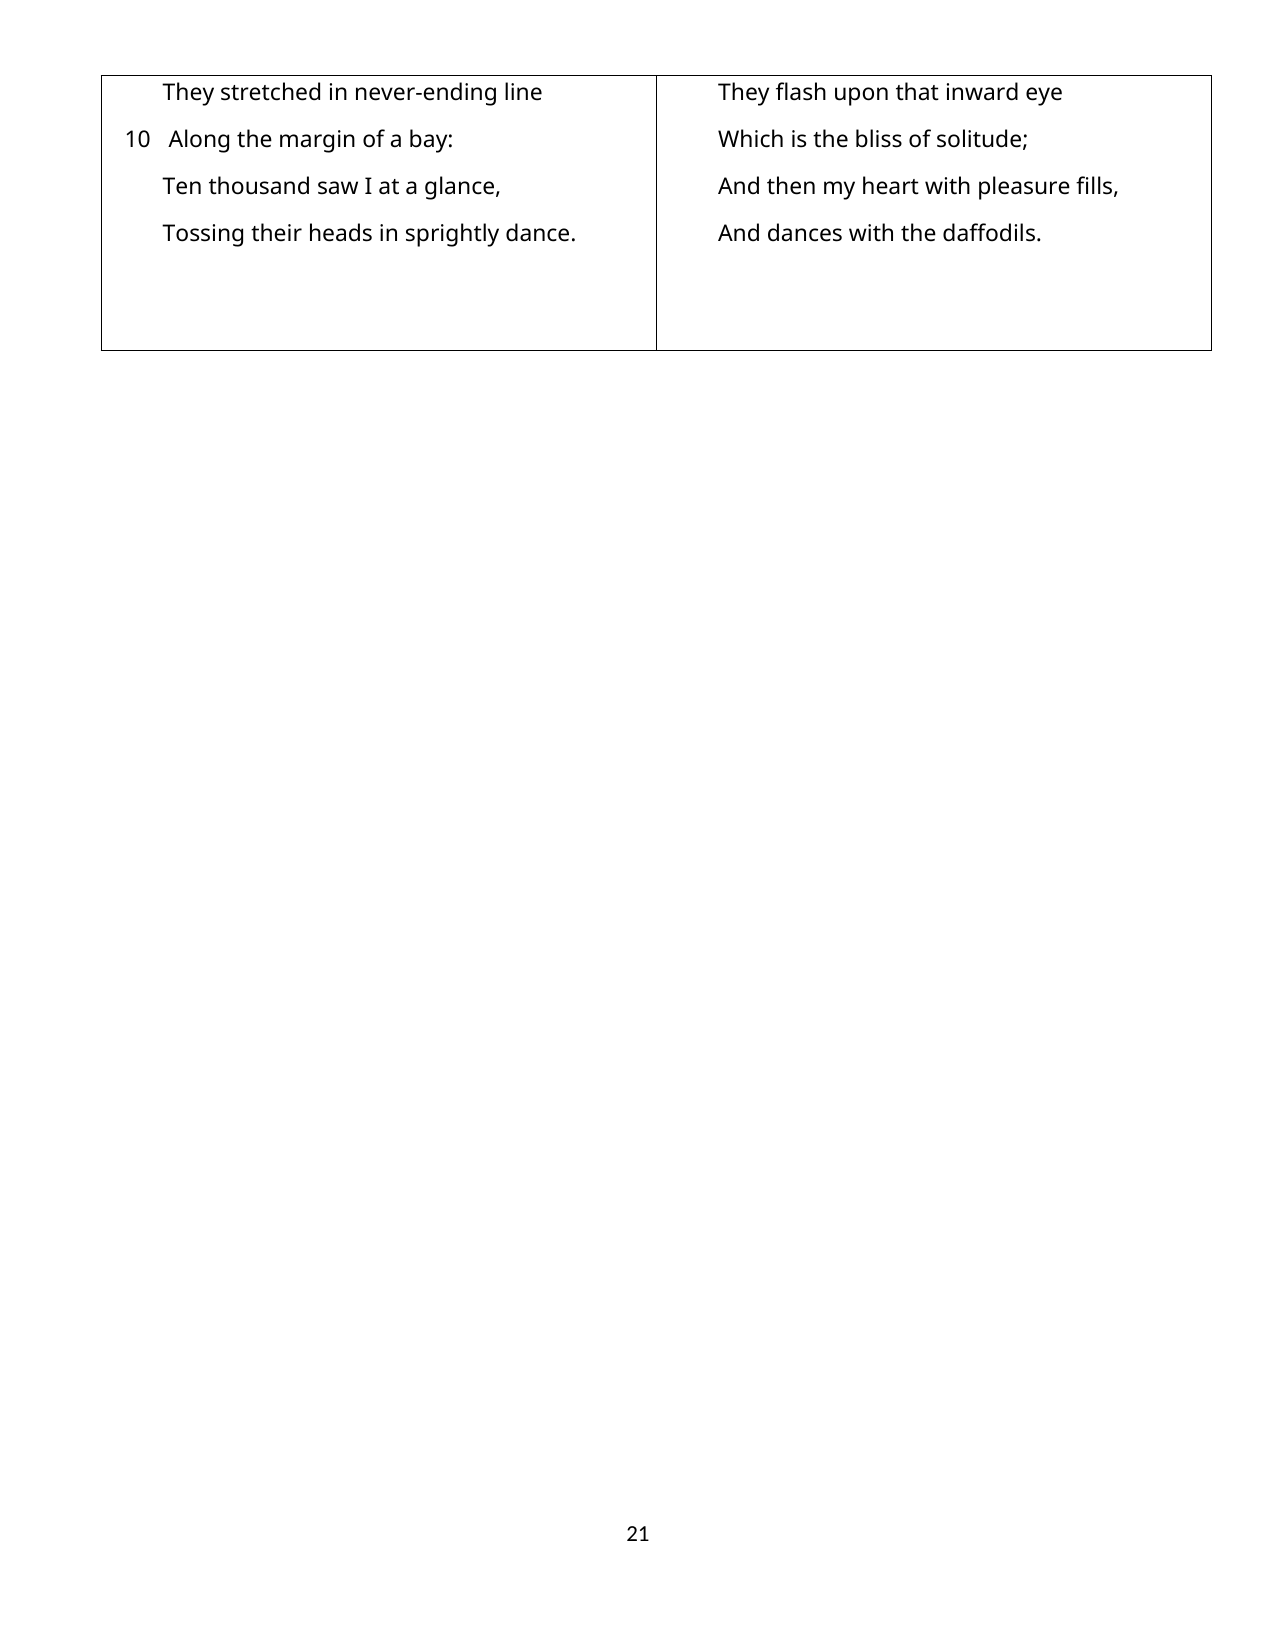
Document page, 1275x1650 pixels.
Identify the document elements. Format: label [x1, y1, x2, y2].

table_header [657, 76, 1211, 350]
table_header [102, 76, 656, 350]
